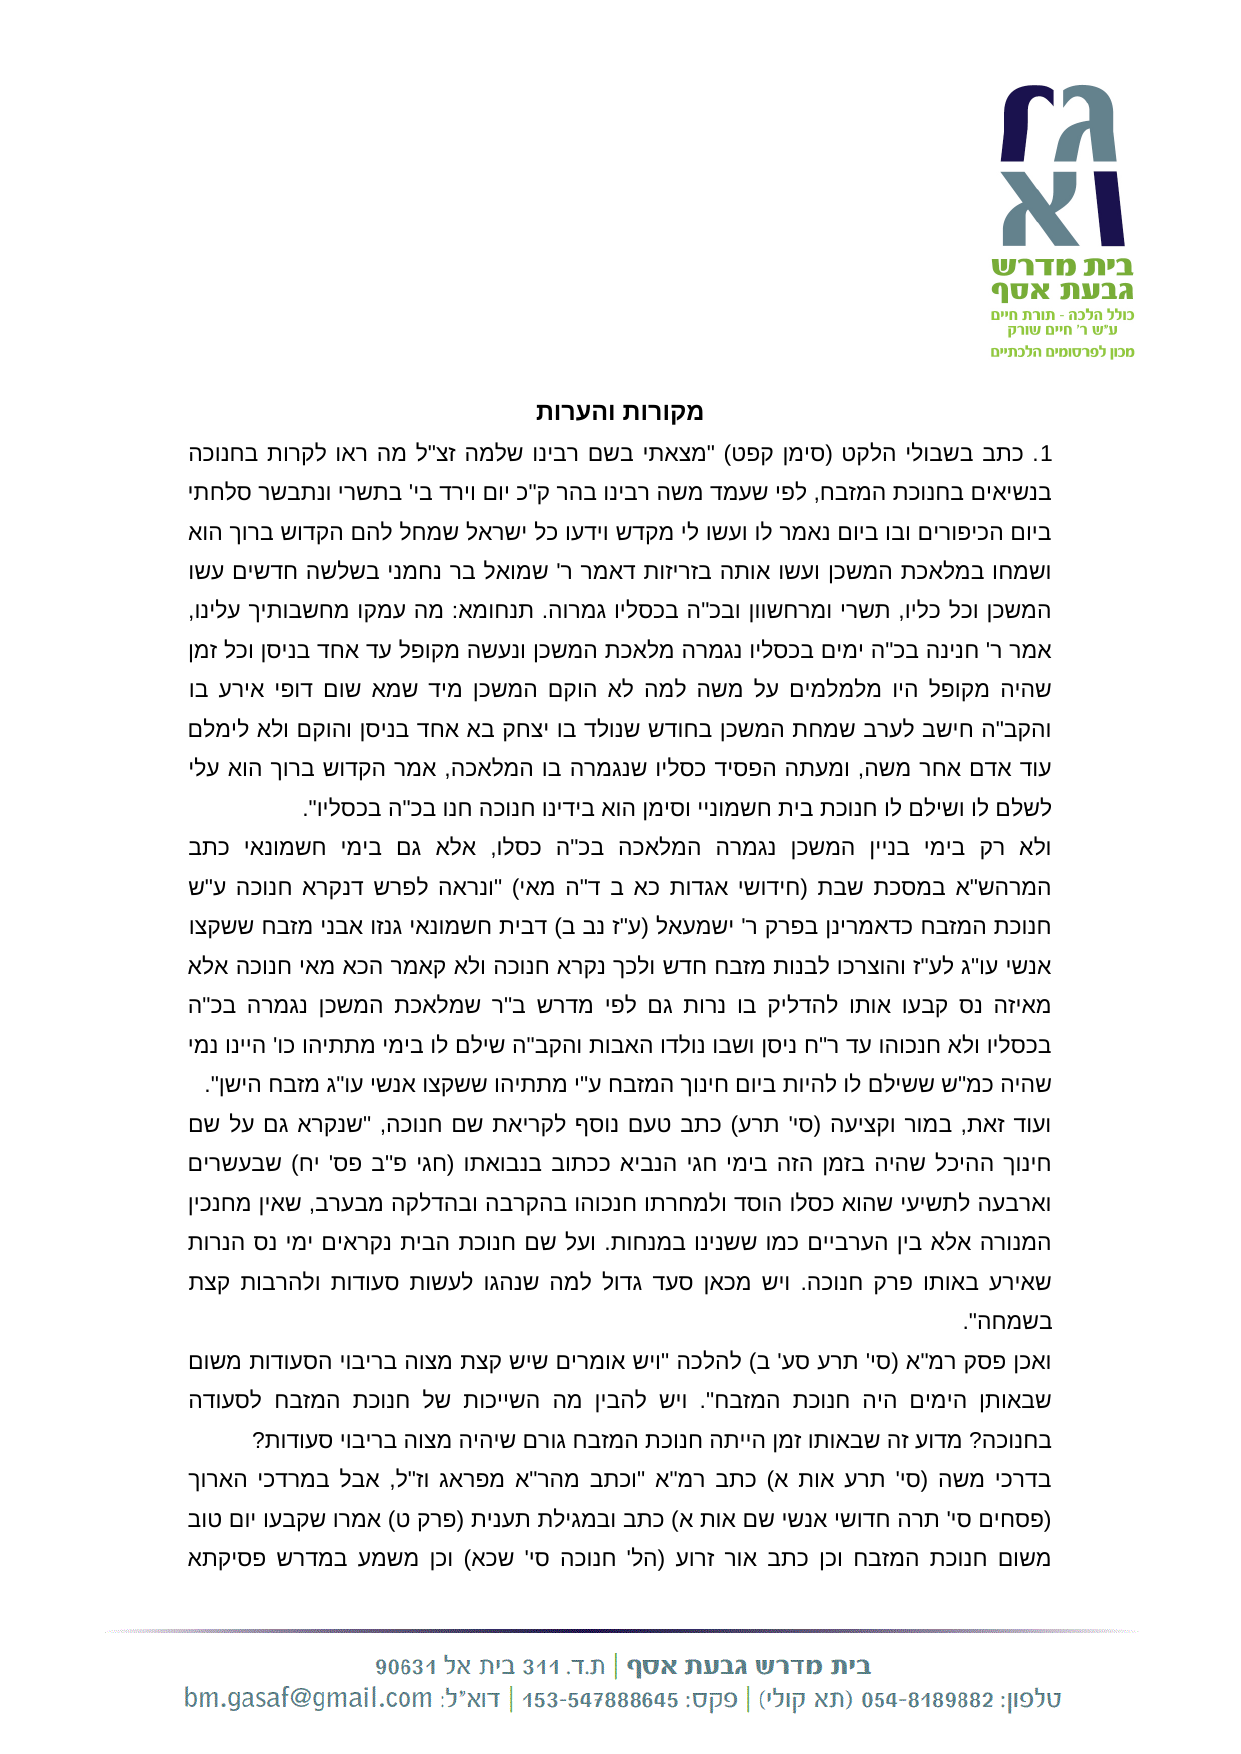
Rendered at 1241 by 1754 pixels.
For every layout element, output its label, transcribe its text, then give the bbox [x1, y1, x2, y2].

text מקורות והערות [187, 396, 1053, 425]
text ואכן פסק רמ"א (סי' תרע סע' ב) להלכה "ויש אומרים שיש קצת מצוה בריבוי הסעודות משום שבאותן הימים היה חנוכת המזבח". ויש להבין מה השייכות של חנוכת המזבח לסעודה בחנוכה? מדוע זה שבאותו זמן הייתה חנוכת המזבח גורם שיהיה מצוה בריבוי סעודות? [187, 1348, 1053, 1453]
text ולא רק בימי בניין המשכן נגמרה המלאכה בכ"ה כסלו, אלא גם בימי חשמונאי כתב המרהש"א במסכת שבת (חידושי אגדות כא ב ד"ה מאי) "ונראה לפרש דנקרא חנוכה ע"ש חנוכת המזבח כדאמרינן בפרק ר' ישמעאל (ע"ז נב ב) דבית חשמונאי גנזו אבני מזבח ששקצו אנשי עו"ג לע"ז והוצרכו לבנות מזבח חדש ולכך נקרא חנוכה ולא קאמר הכא מאי חנוכה אלא מאיזה נס קבעו אותו להדליק בו נרות גם לפי מדרש ב"ר שמלאכת המשכן נגמרה בכ"ה בכסליו ולא חנכוהו עד ר"ח ניסן ושבו נולדו האבות והקב"ה שילם לו בימי מתתיהו כו' היינו נמי שהיה כמ"ש ששילם לו להיות ביום חינוך המזבח ע"י מתתיהו ששקצו אנשי עו"ג מזבח הישן". [187, 834, 1053, 1098]
text 1. כתב בשבולי הלקט (סימן קפט) "מצאתי בשם רבינו שלמה זצ"ל מה ראו לקרות בחנוכה בנשיאים בחנוכת המזבח, לפי שעמד משה רבינו בהר ק"כ יום וירד בי' בתשרי ונתבשר סלחתי ביום הכיפורים ובו ביום נאמר לו ועשו לי מקדש וידעו כל ישראל שמחל להם הקדוש ברוך הוא ושמחו במלאכת המשכן ועשו אותה בזריזות דאמר ר' שמואל בר נחמני בשלשה חדשים עשו המשכן וכל כליו, תשרי ומרחשוון ובכ"ה בכסליו גמרוה. תנחומא: מה עמקו מחשבותיך עלינו, אמר ר' חנינה בכ"ה ימים בכסליו נגמרה מלאכת המשכן ונעשה מקופל עד אחד בניסן וכל זמן שהיה מקופל היו מלמלמים על משה למה לא הוקם המשכן מיד שמא שום דופי אירע בו והקב"ה חישב לערב שמחת המשכן בחודש שנולד בו יצחק בא אחד בניסן והוקם ולא לימלם עוד אדם אחר משה, ומעתה הפסיד כסליו שנגמרה בו המלאכה, אמר הקדוש ברוך הוא עלי לשלם לו ושילם לו חנוכת בית חשמוניי וסימן הוא בידינו חנוכה חנו בכ"ה בכסליו". [187, 439, 1053, 821]
text ועוד זאת, במור וקציעה (סי' תרע) כתב טעם נוסף לקריאת שם חנוכה, "שנקרא גם על שם חינוך ההיכל שהיה בזמן הזה בימי חגי הנביא ככתוב בנבואתו (חגי פ"ב פס' יח) שבעשרים וארבעה לתשיעי שהוא כסלו הוסד ולמחרתו חנכוהו בהקרבה ובהדלקה מבערב, שאין מחנכין המנורה אלא בין הערביים כמו ששנינו במנחות. ועל שם חנוכת הבית נקראים ימי נס הנרות שאירע באותו פרק חנוכה. ויש מכאן סעד גדול למה שנהגו לעשות סעודות ולהרבות קצת בשמחה". [187, 1111, 1053, 1334]
picture [4, 1616, 1239, 1743]
picture [988, 83, 1137, 361]
